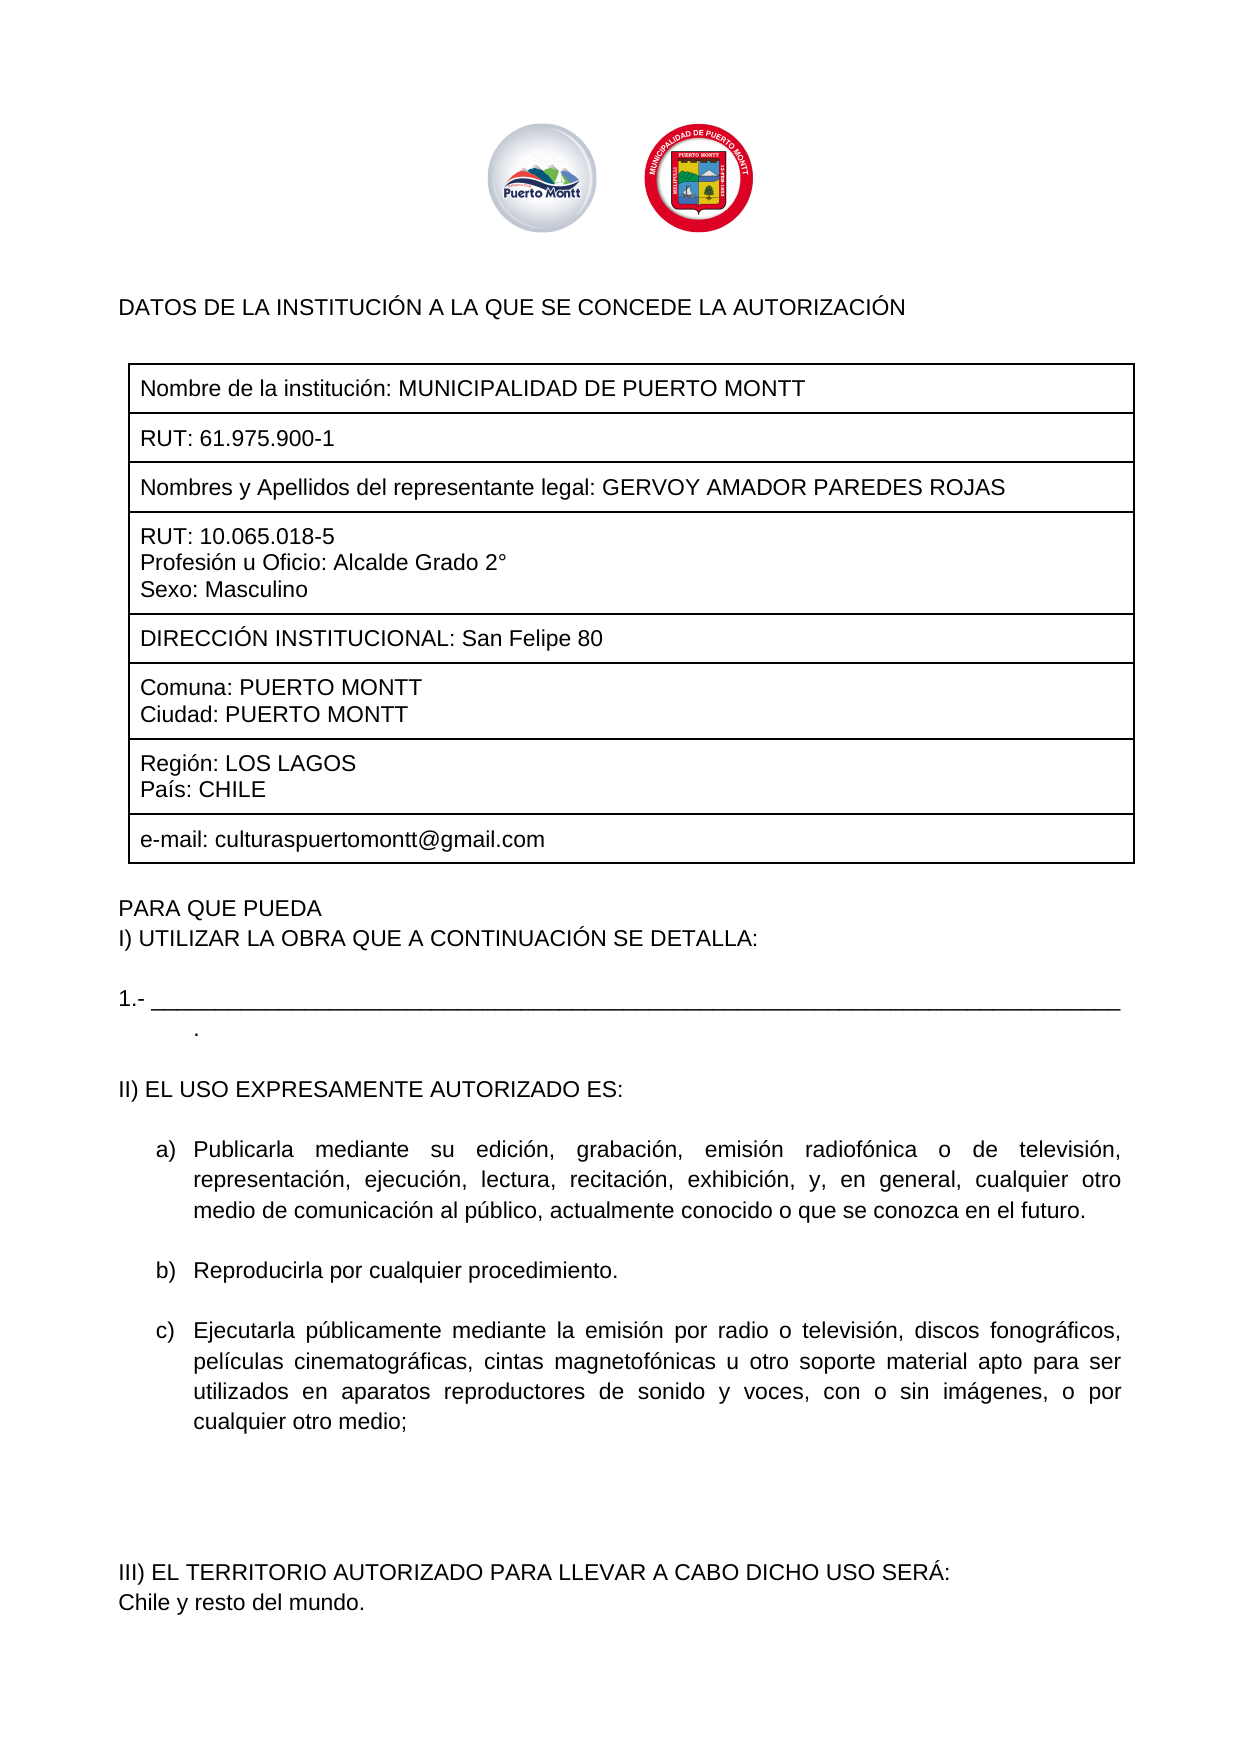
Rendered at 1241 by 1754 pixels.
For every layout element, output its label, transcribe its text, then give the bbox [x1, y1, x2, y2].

list Ejecutarla públicamente mediante la emisión por radio o televisión, discos fonográficos, películas cinematográficas, cintas magnetofónicas u otro soporte material apto para ser utilizados en aparatos reproductores de sonido y voces, con o sin imágenes, o por cualquier otro medio; [156, 1317, 1122, 1434]
list Reproducirla por cualquier procedimiento. [156, 1257, 1122, 1283]
table_header Nombre de la institución: MUNICIPALIDAD DE PUERTO MONTT [130, 365, 1133, 412]
table_cell Región: LOS LAGOS País: CHILE [130, 740, 1133, 813]
table_cell e-mail: culturaspuertomontt@gmail.com [130, 815, 1133, 862]
text II) EL USO EXPRESAMENTE AUTORIZADO ES: [118, 1076, 1122, 1102]
table_cell Nombres y Apellidos del representante legal: GERVOY AMADOR PAREDES ROJAS [130, 463, 1133, 511]
table_cell RUT: 10.065.018-5 Profesión u Oficio: Alcalde Grado 2° Sexo: Masculino [130, 513, 1133, 612]
text Chile y resto del mundo. [118, 1589, 1122, 1616]
text PARA QUE PUEDA [118, 894, 1122, 921]
table_cell DIRECCIÓN INSTITUCIONAL: San Felipe 80 [130, 615, 1133, 662]
table_cell RUT: 61.975.900-1 [130, 414, 1133, 461]
table_cell Comuna: PUERTO MONTT Ciudad: PUERTO MONTT [130, 664, 1133, 737]
subtitle DATOS DE LA INSTITUCIÓN A LA QUE SE CONCEDE LA AUTORIZACIÓN [118, 294, 1122, 320]
list Publicarla mediante su edición, grabación, emisión radiofónica o de televisión, representación, ejecución, lectura, recitación, exhibición, y, en general, cualquier otro medio de comunicación al público, actualmente conocido o que se conozca en el futuro. [156, 1136, 1122, 1223]
text 1.- ____________________________________________________________________________ . [118, 985, 1122, 1042]
picture [477, 112, 763, 244]
text III) EL TERRITORIO AUTORIZADO PARA LLEVAR A CABO DICHO USO SERÁ: [118, 1559, 1122, 1586]
text I) UTILIZAR LA OBRA QUE A CONTINUACIÓN SE DETALLA: [118, 925, 1122, 951]
